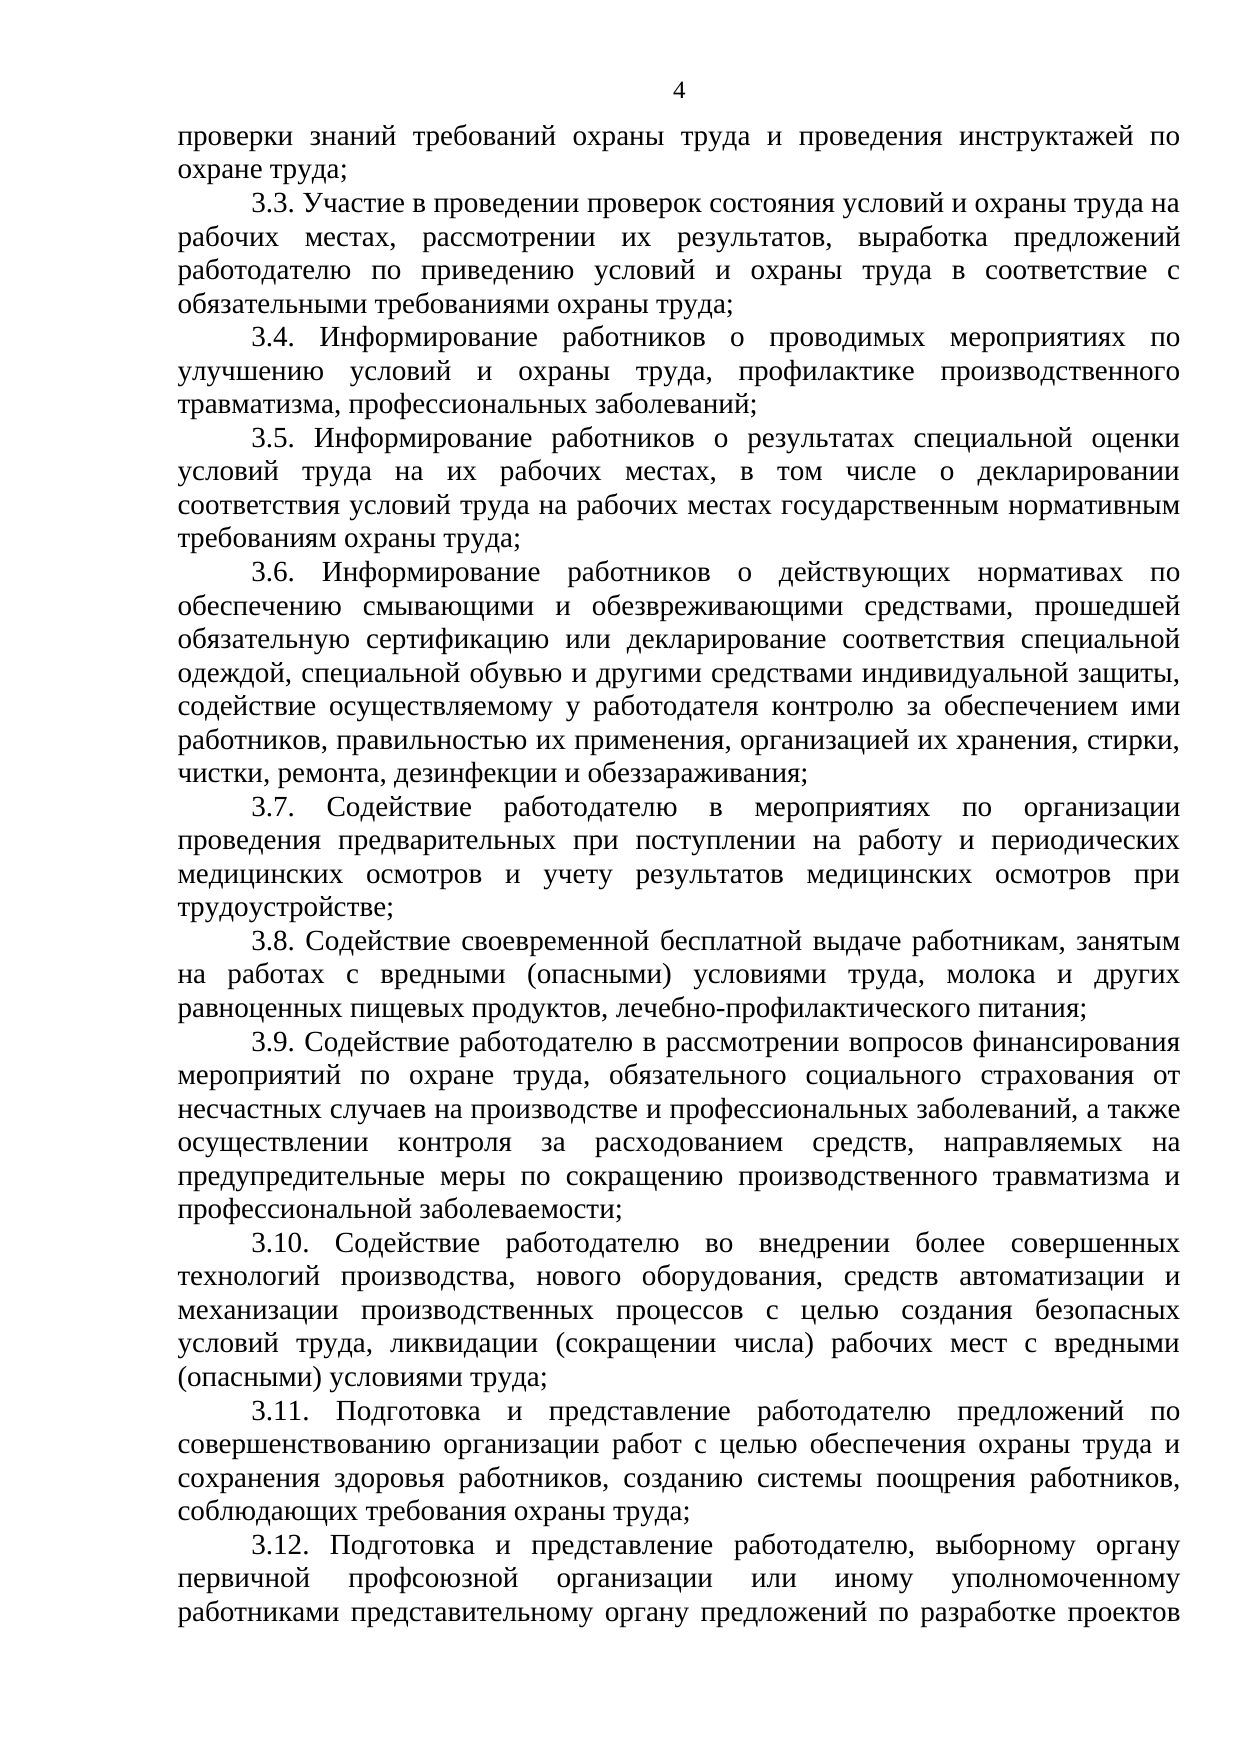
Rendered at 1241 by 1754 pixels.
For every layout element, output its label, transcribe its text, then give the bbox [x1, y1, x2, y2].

text 3.4. Информирование работников о проводимых мероприятиях по улучшению условий и охраны труда, профилактике производственного травматизма, профессиональных заболеваний; [177, 319, 1181, 420]
text 3.11. Подготовка и представление работодателю предложений по совершенствованию организации работ с целью обеспечения охраны труда и сохранения здоровья работников, созданию системы поощрения работников, соблюдающих требования охраны труда; [177, 1393, 1181, 1527]
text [177, 118, 1181, 185]
text 3.6. Информирование работников о действующих нормативах по обеспечению смывающими и обезвреживающими средствами, прошедшей обязательную сертификацию или декларирование соответствия специальной одеждой, специальной обувью и другими средствами индивидуальной защиты, содействие осуществляемому у работодателя контролю за обеспечением ими работников, правильностью их применения, организацией их хранения, стирки, чистки, ремонта, дезинфекции и обеззараживания; [177, 554, 1181, 789]
text 3.9. Содействие работодателю в рассмотрении вопросов финансирования мероприятий по охране труда, обязательного социального страхования от несчастных случаев на производстве и профессиональных заболеваний, а также осуществлении контроля за расходованием средств, направляемых на предупредительные меры по сокращению производственного травматизма и профессиональной заболеваемости; [177, 1024, 1181, 1225]
text 3.5. Информирование работников о результатах специальной оценки условий труда на их рабочих местах, в том числе о декларировании соответствия условий труда на рабочих местах государственным нормативным требованиям охраны труда; [177, 420, 1181, 554]
text 3.3. Участие в проведении проверок состояния условий и охраны труда на рабочих местах, рассмотрении их результатов, выработка предложений работодателю по приведению условий и охраны труда в соответствие с обязательными требованиями охраны труда; [177, 185, 1181, 319]
text 3.7. Содействие работодателю в мероприятиях по организации проведения предварительных при поступлении на работу и периодических медицинских осмотров и учету результатов медицинских осмотров при трудоустройстве; [177, 789, 1181, 923]
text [177, 1527, 1181, 1627]
text 3.10. Содействие работодателю во внедрении более совершенных технологий производства, нового оборудования, средств автоматизации и механизации производственных процессов с целью создания безопасных условий труда, ликвидации (сокращении числа) рабочих мест с вредными (опасными) условиями труда; [177, 1225, 1181, 1393]
text 3.8. Содействие своевременной бесплатной выдаче работникам, занятым на работах с вредными (опасными) условиями труда, молока и других равноценных пищевых продуктов, лечебно-профилактического питания; [177, 923, 1181, 1024]
